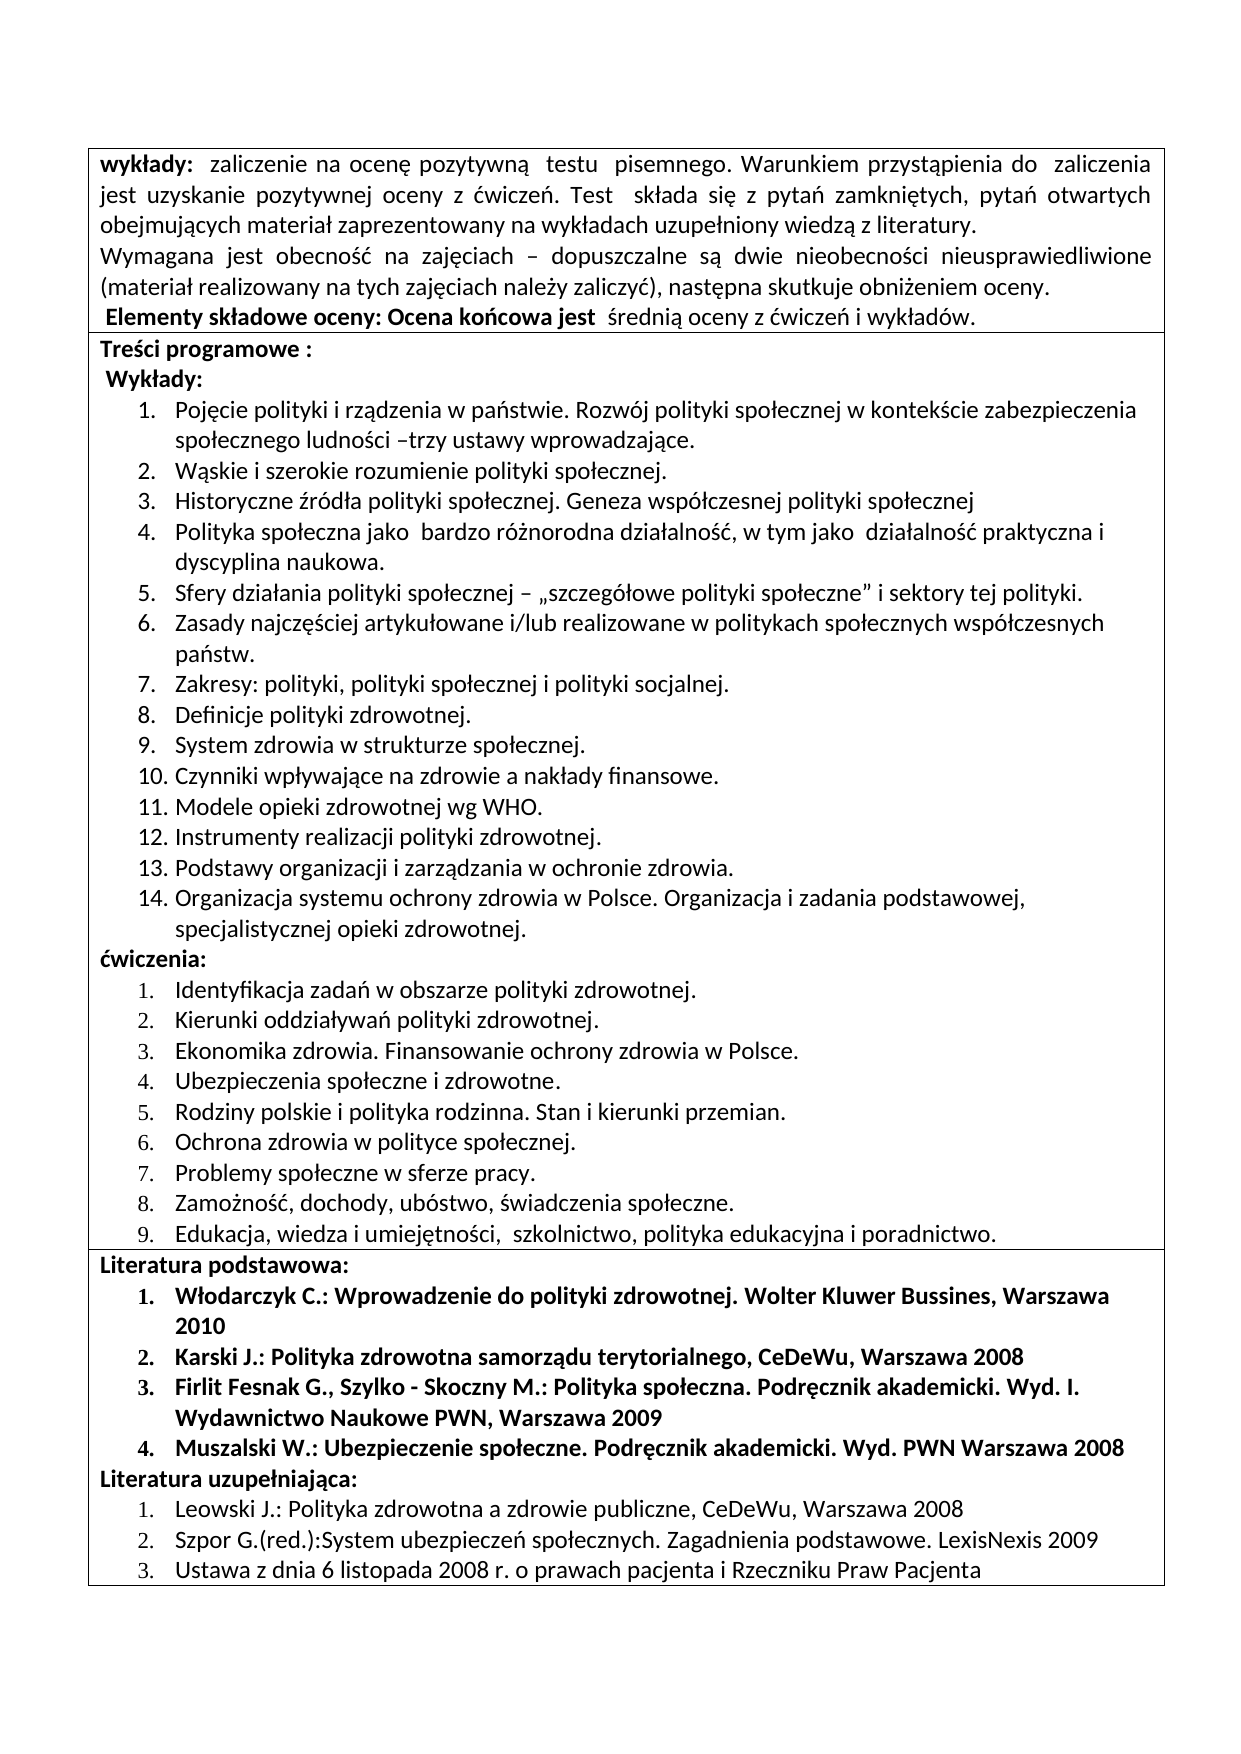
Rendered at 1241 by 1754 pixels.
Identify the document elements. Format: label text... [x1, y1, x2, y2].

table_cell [89, 149, 1164, 332]
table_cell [89, 1250, 1164, 1585]
table_cell Treści programowe : Wykłady: Pojęcie polityki i rządzenia w państwie. Rozwój polityki społecznej w kontekście zabezpieczenia społecznego ludności –trzy ustawy wprowadzające. Wąskie i szerokie rozumienie polityki społecznej. Historyczne źródła polityki społecznej. Geneza współczesnej polityki społecznej Polityka społeczna jako bardzo różnorodna działalność, w tym jako działalność praktyczna i dyscyplina naukowa. Sfery działania polityki społecznej – „szczegółowe polityki społeczne” i sektory tej polityki. Zasady najczęściej artykułowane i/lub realizowane w politykach społecznych współczesnych państw. Zakresy: polityki, polityki społecznej i polityki socjalnej. Definicje polityki zdrowotnej. System zdrowia w strukturze społecznej. Czynniki wpływające na zdrowie a nakłady finansowe. Modele opieki zdrowotnej wg WHO. Instrumenty realizacji polityki zdrowotnej. Podstawy organizacji i zarządzania w ochronie zdrowia. Organizacja systemu ochrony zdrowia w Polsce. Organizacja i zadania podstawowej, specjalistycznej opieki zdrowotnej. ćwiczenia: Identyfikacja zadań w obszarze polityki zdrowotnej. Kierunki oddziaływań polityki zdrowotnej. Ekonomika zdrowia. Finansowanie ochrony zdrowia w Polsce. Ubezpieczenia społeczne i zdrowotne. Rodziny polskie i polityka rodzinna. Stan i kierunki przemian. Ochrona zdrowia w polityce społecznej. Problemy społeczne w sferze pracy. Zamożność, dochody, ubóstwo, świadczenia społeczne. Edukacja, wiedza i umiejętności, szkolnictwo, polityka edukacyjna i poradnictwo. [89, 333, 1164, 1248]
